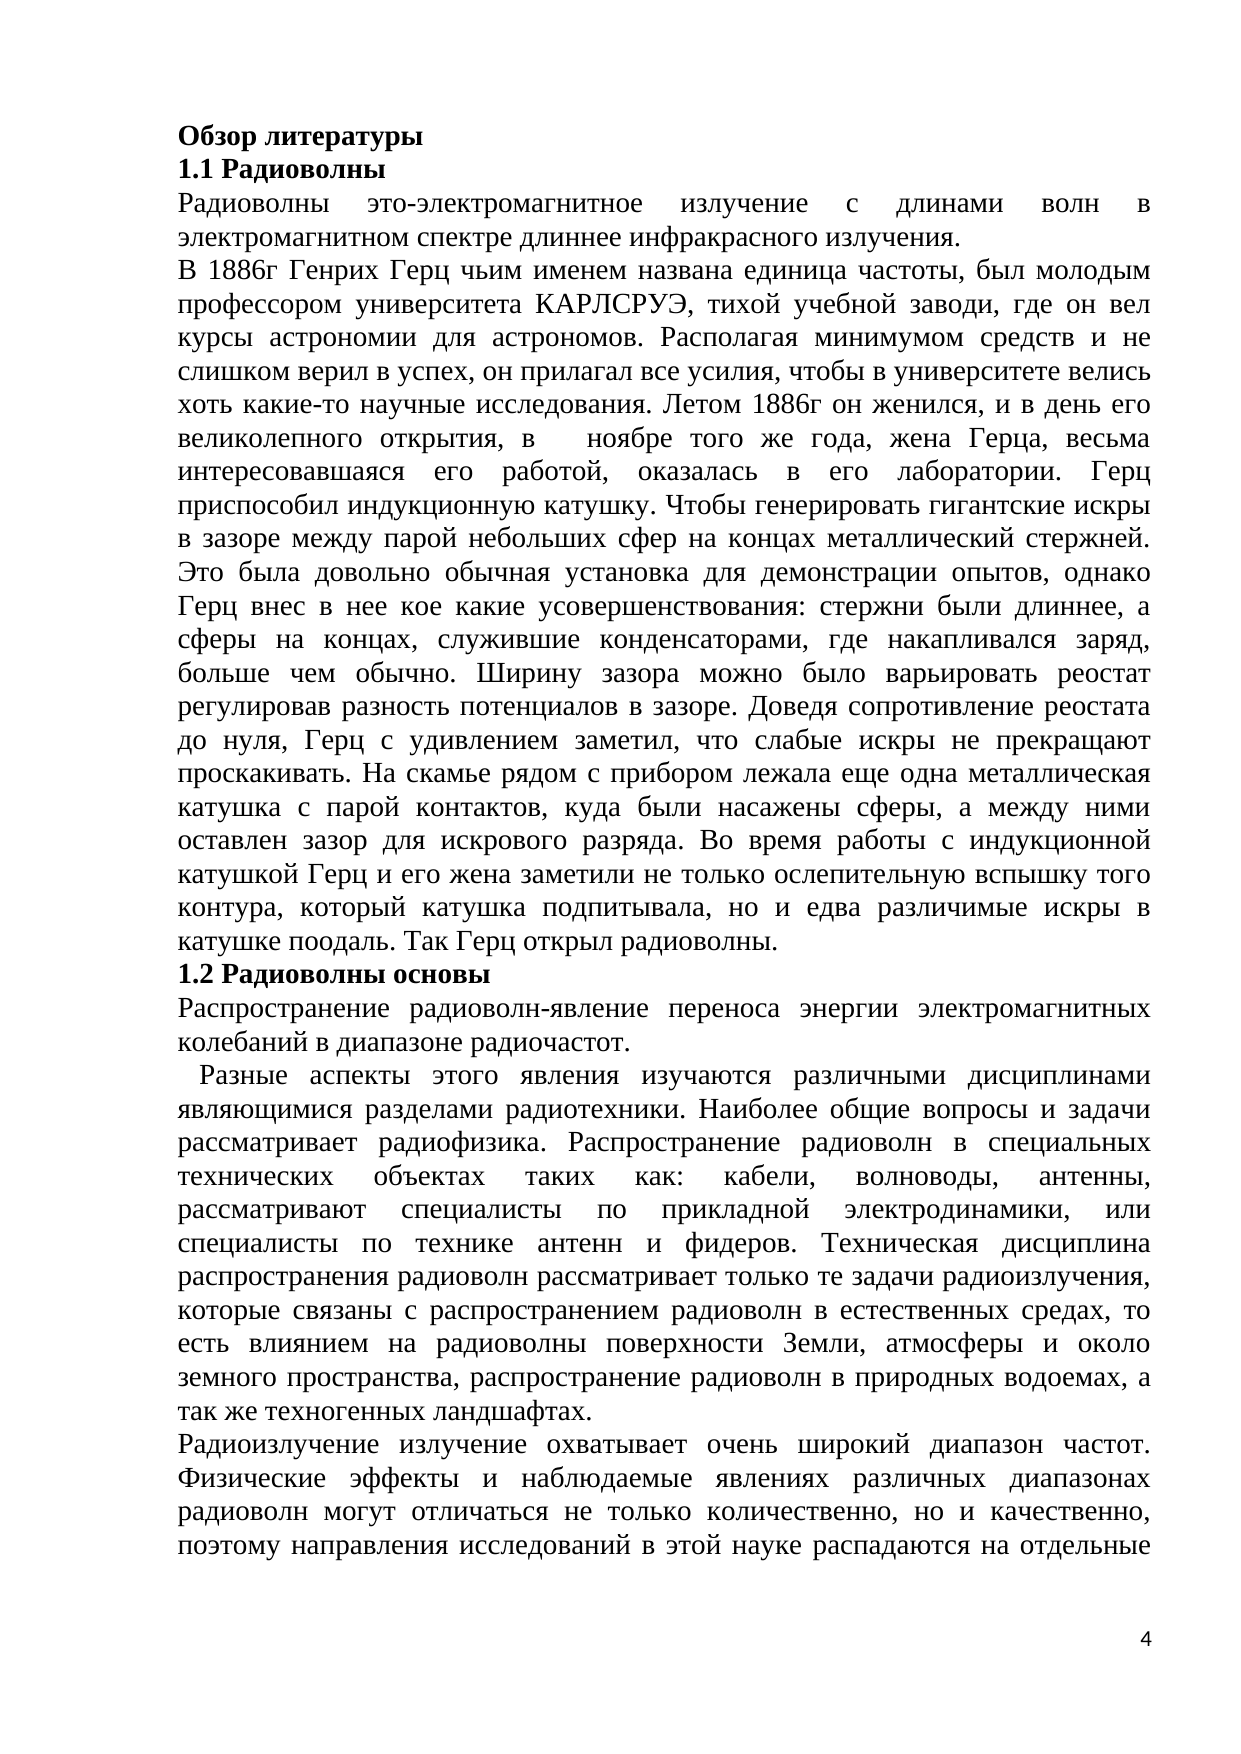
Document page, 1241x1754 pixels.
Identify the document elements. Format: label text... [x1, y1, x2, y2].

text Радиоволны это-электромагнитное излучение с длинами волн в электромагнитном спектре длиннее инфракрасного излучения. [177, 185, 1152, 252]
text Распространение радиоволн-явление переноса энергии электромагнитных колебаний в диапазоне радиочастот. [177, 990, 1152, 1057]
text В 1886г Генрих Герц чьим именем названа единица частоты, был молодым профессором университета КАРЛСРУЭ, тихой учебной заводи, где он вел курсы астрономии для астрономов. Располагая минимумом средств и не слишком верил в успех, он прилагал все усилия, чтобы в университете велись хоть какие-то научные исследования. Летом 1886г он женился, и в день его великолепного открытия, в ноябре того же года, жена Герца, весьма интересовавшаяся его работой, оказалась в его лаборатории. Герц приспособил индукционную катушку. Чтобы генерировать гигантские искры в зазоре между парой небольших сфер на концах металлический стержней. Это была довольно обычная установка для демонстрации опытов, однако Герц внес в нее кое какие усовершенствования: стержни были длиннее, а сферы на концах, служившие конденсаторами, где накапливался заряд, больше чем обычно. Ширину зазора можно было варьировать реостат регулировав разность потенциалов в зазоре. Доведя сопротивление реостата до нуля, Герц с удивлением заметил, что слабые искры не прекращают проскакивать. На скамье рядом с прибором лежала еще одна металлическая катушка с парой контактов, куда были насажены сферы, а между ними оставлен зазор для искрового разряда. Во время работы с индукционной катушкой Герц и его жена заметили не только ослепительную вспышку того контура, который катушка подпитывала, но и едва различимые искры в катушке поодаль. Так Герц открыл радиоволны. [177, 252, 1152, 957]
subtitle 1.2 Радиоволны основы [177, 957, 1152, 990]
text Разные аспекты этого явления изучаются различными дисциплинами являющимися разделами радиотехники. Наиболее общие вопросы и задачи рассматривает радиофизика. Распространение радиоволн в специальных технических объектах таких как: кабели, волноводы, антенны, рассматривают специалисты по прикладной электродинамики, или специалисты по технике антенн и фидеров. Техническая дисциплина распространения радиоволн рассматривает только те задачи радиоизлучения, которые связаны с распространением радиоволн в естественных средах, то есть влиянием на радиоволны поверхности Земли, атмосферы и около земного пространства, распространение радиоволн в природных водоемах, а так же техногенных ландшафтах. [177, 1057, 1152, 1426]
subtitle Обзор литературы [177, 118, 1152, 152]
subtitle 1.1 Радиоволны [177, 152, 1152, 185]
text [177, 1426, 1152, 1560]
